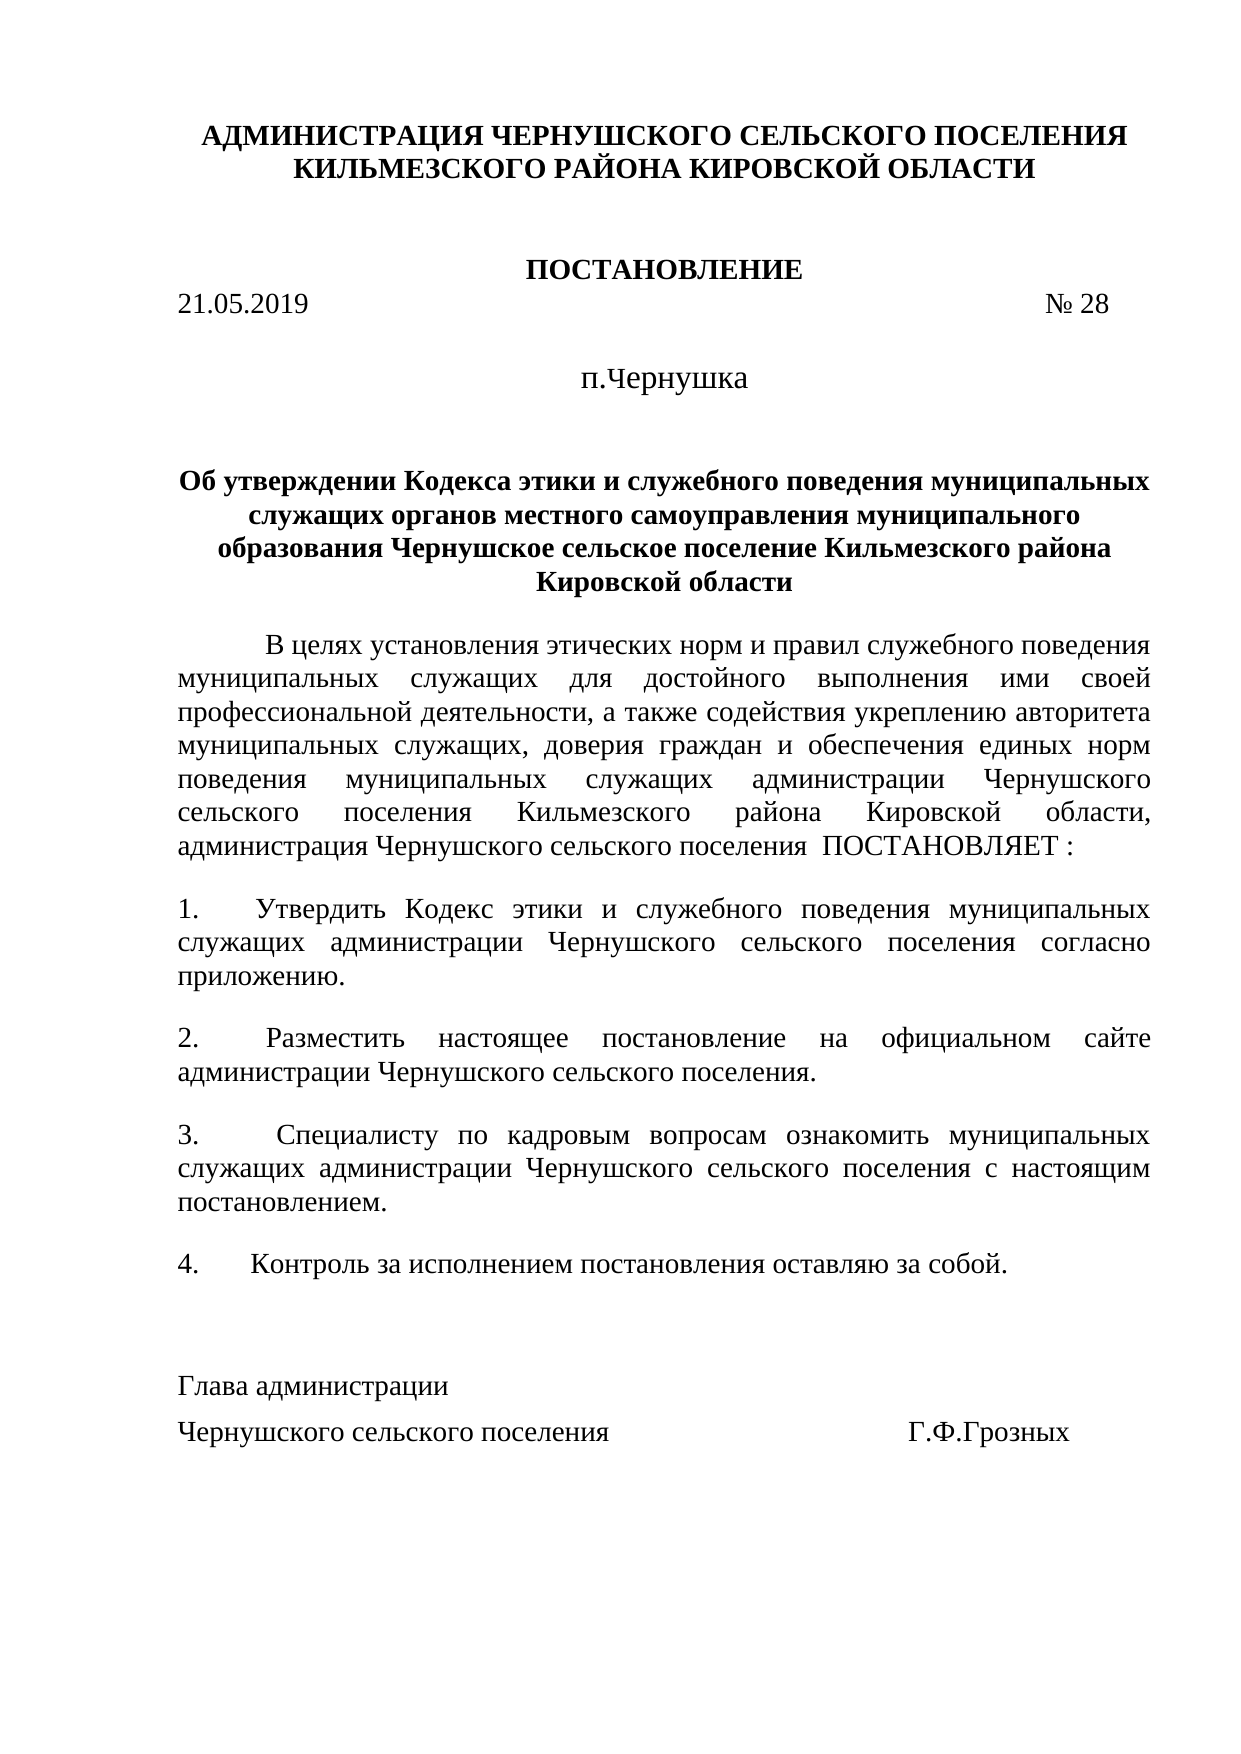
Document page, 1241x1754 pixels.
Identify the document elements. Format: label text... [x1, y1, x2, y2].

text Об утверждении Кодекса этики и служебного поведения муниципальных служащих органов местного самоуправления муниципального образования Чернушское сельское поселение Кильмезского района Кировской области [177, 463, 1152, 598]
text 3. Специалисту по кадровым вопросам ознакомить муниципальных служащих администрации Чернушского сельского поселения с настоящим постановлением. [177, 1117, 1152, 1217]
text 1. Утвердить Кодекс этики и служебного поведения муниципальных служащих администрации Чернушского сельского поселения согласно приложению. [177, 891, 1152, 991]
text 2. Разместить настоящее постановление на официальном сайте администрации Чернушского сельского поселения. [177, 1021, 1152, 1088]
text 4. Контроль за исполнением постановления оставляю за собой. [177, 1247, 1152, 1280]
text ПОСТАНОВЛЕНИЕ [177, 252, 1152, 286]
text Чернушского сельского поселения Г.Ф.Грозных [177, 1414, 1152, 1447]
text КИЛЬМЕЗСКОГО РАЙОНА КИРОВСКОЙ ОБЛАСТИ [177, 152, 1152, 185]
text Глава администрации [177, 1368, 1152, 1401]
text п.Чернушка [177, 358, 1152, 396]
text 21.05.2019 № 28 [177, 286, 1152, 319]
text В целях установления этических норм и правил служебного поведения муниципальных служащих для достойного выполнения ими своей профессиональной деятельности, а также содействия укреплению авторитета муниципальных служащих, доверия граждан и обеспечения единых норм поведения муниципальных служащих администрации Чернушского сельского поселения Кильмезского района Кировской области, администрация Чернушского сельского поселения ПОСТАНОВЛЯЕТ : [177, 627, 1152, 862]
text АДМИНИСТРАЦИЯ ЧЕРНУШСКОГО СЕЛЬСКОГО ПОСЕЛЕНИЯ [177, 118, 1152, 152]
